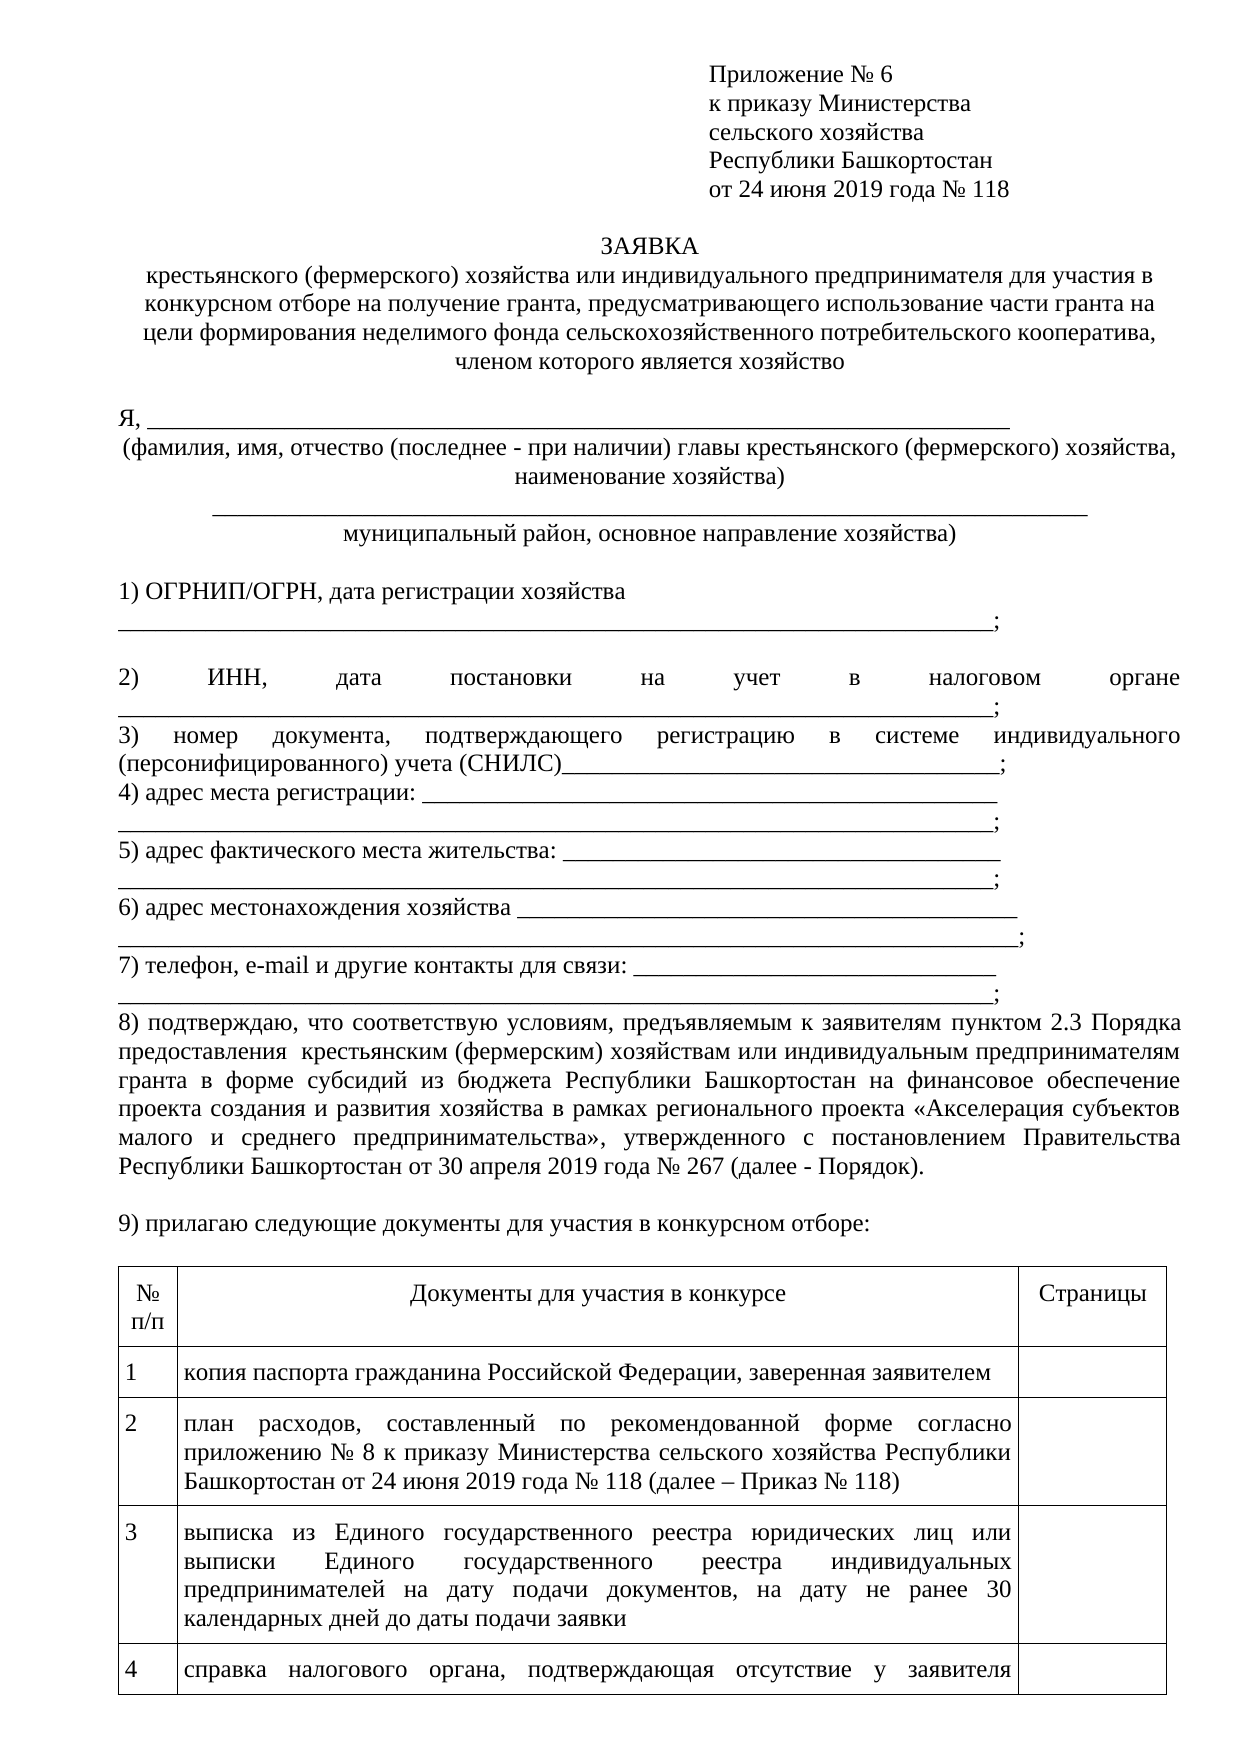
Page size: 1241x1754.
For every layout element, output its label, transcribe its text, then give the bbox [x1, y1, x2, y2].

table_cell 4 [119, 1644, 177, 1694]
text ЗАЯВКА [118, 231, 1181, 260]
text (фамилия, имя, отчество (последнее - при наличии) главы крестьянского (фермерского) хозяйства, наименование хозяйства) ______________________________________________________________________ [118, 432, 1181, 518]
table_header Документы для участия в конкурсе [178, 1267, 1018, 1346]
table_cell копия паспорта гражданина Российской Федерации, заверенная заявителем [178, 1347, 1018, 1397]
text к приказу Министерства [709, 88, 1181, 117]
table_cell [1019, 1398, 1166, 1505]
text 2) ИНН, дата постановки на учет в налоговом органе ______________________________________________________________________; [118, 662, 1181, 720]
text Я, _____________________________________________________________________ [118, 403, 1181, 432]
text 1) ОГРНИП/ОГРН, дата регистрации хозяйства [118, 576, 1181, 605]
text 7) телефон, e-mail и другие контакты для связи: _____________________________ [118, 950, 1181, 978]
text Республики Башкортостан от 24 июня 2019 года № 118 [709, 145, 1181, 203]
table_cell план расходов, составленный по рекомендованной форме согласно приложению № 8 к приказу Министерства сельского хозяйства Республики Башкортостан от 24 июня 2019 года № 118 (далее – Приказ № 118) [178, 1398, 1018, 1505]
table_cell 3 [119, 1506, 177, 1643]
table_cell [178, 1644, 1018, 1694]
text 3) номер документа, подтверждающего регистрацию в системе индивидуального (персонифицированного) учета (СНИЛС)___________________________________; [118, 720, 1181, 777]
text муниципальный район, основное направление хозяйства) [118, 518, 1181, 547]
text 8) подтверждаю, что соответствую условиям, предъявляемым к заявителям пунктом 2.3 Порядка предоставления крестьянским (фермерским) хозяйствам или индивидуальным предпринимателям гранта в форме субсидий из бюджета Республики Башкортостан на финансовое обеспечение проекта создания и развития хозяйства в рамках регионального проекта «Акселерация субъектов малого и среднего предпринимательства», утвержденного с постановлением Правительства Республики Башкортостан от 30 апреля 2019 года № 267 (далее - Порядок). [118, 1007, 1181, 1180]
text крестьянского (фермерского) хозяйства или индивидуального предпринимателя для участия в конкурсном отборе на получение гранта, предусматривающего использование части гранта на цели формирования неделимого фонда сельскохозяйственного потребительского кооператива, членом которого является хозяйство [118, 260, 1181, 375]
table_cell [1019, 1644, 1166, 1694]
text 6) адрес местонахождения хозяйства ________________________________________ ________________________________________________________________________; [118, 892, 1181, 950]
table_cell 1 [119, 1347, 177, 1397]
table_header № п/п [119, 1267, 177, 1346]
text Приложение № 6 [709, 59, 1181, 88]
table_header Страницы [1019, 1267, 1166, 1346]
text ______________________________________________________________________; [118, 978, 1181, 1007]
text ______________________________________________________________________; [118, 605, 1181, 633]
text 9) прилагаю следующие документы для участия в конкурсном отборе: [118, 1208, 1181, 1237]
table_cell выписка из Единого государственного реестра юридических лиц или выписки Единого государственного реестра индивидуальных предпринимателей на дату подачи документов, на дату не ранее 30 календарных дней до даты подачи заявки [178, 1506, 1018, 1643]
text 5) адрес фактического места жительства: ___________________________________ [118, 835, 1181, 863]
text сельского хозяйства [709, 117, 1181, 145]
table_cell 2 [119, 1398, 177, 1505]
text 4) адрес места регистрации: ______________________________________________ [118, 777, 1181, 806]
text ______________________________________________________________________; [118, 806, 1181, 835]
table_cell [1019, 1506, 1166, 1643]
text ______________________________________________________________________; [118, 863, 1181, 892]
table_cell [1019, 1347, 1166, 1397]
